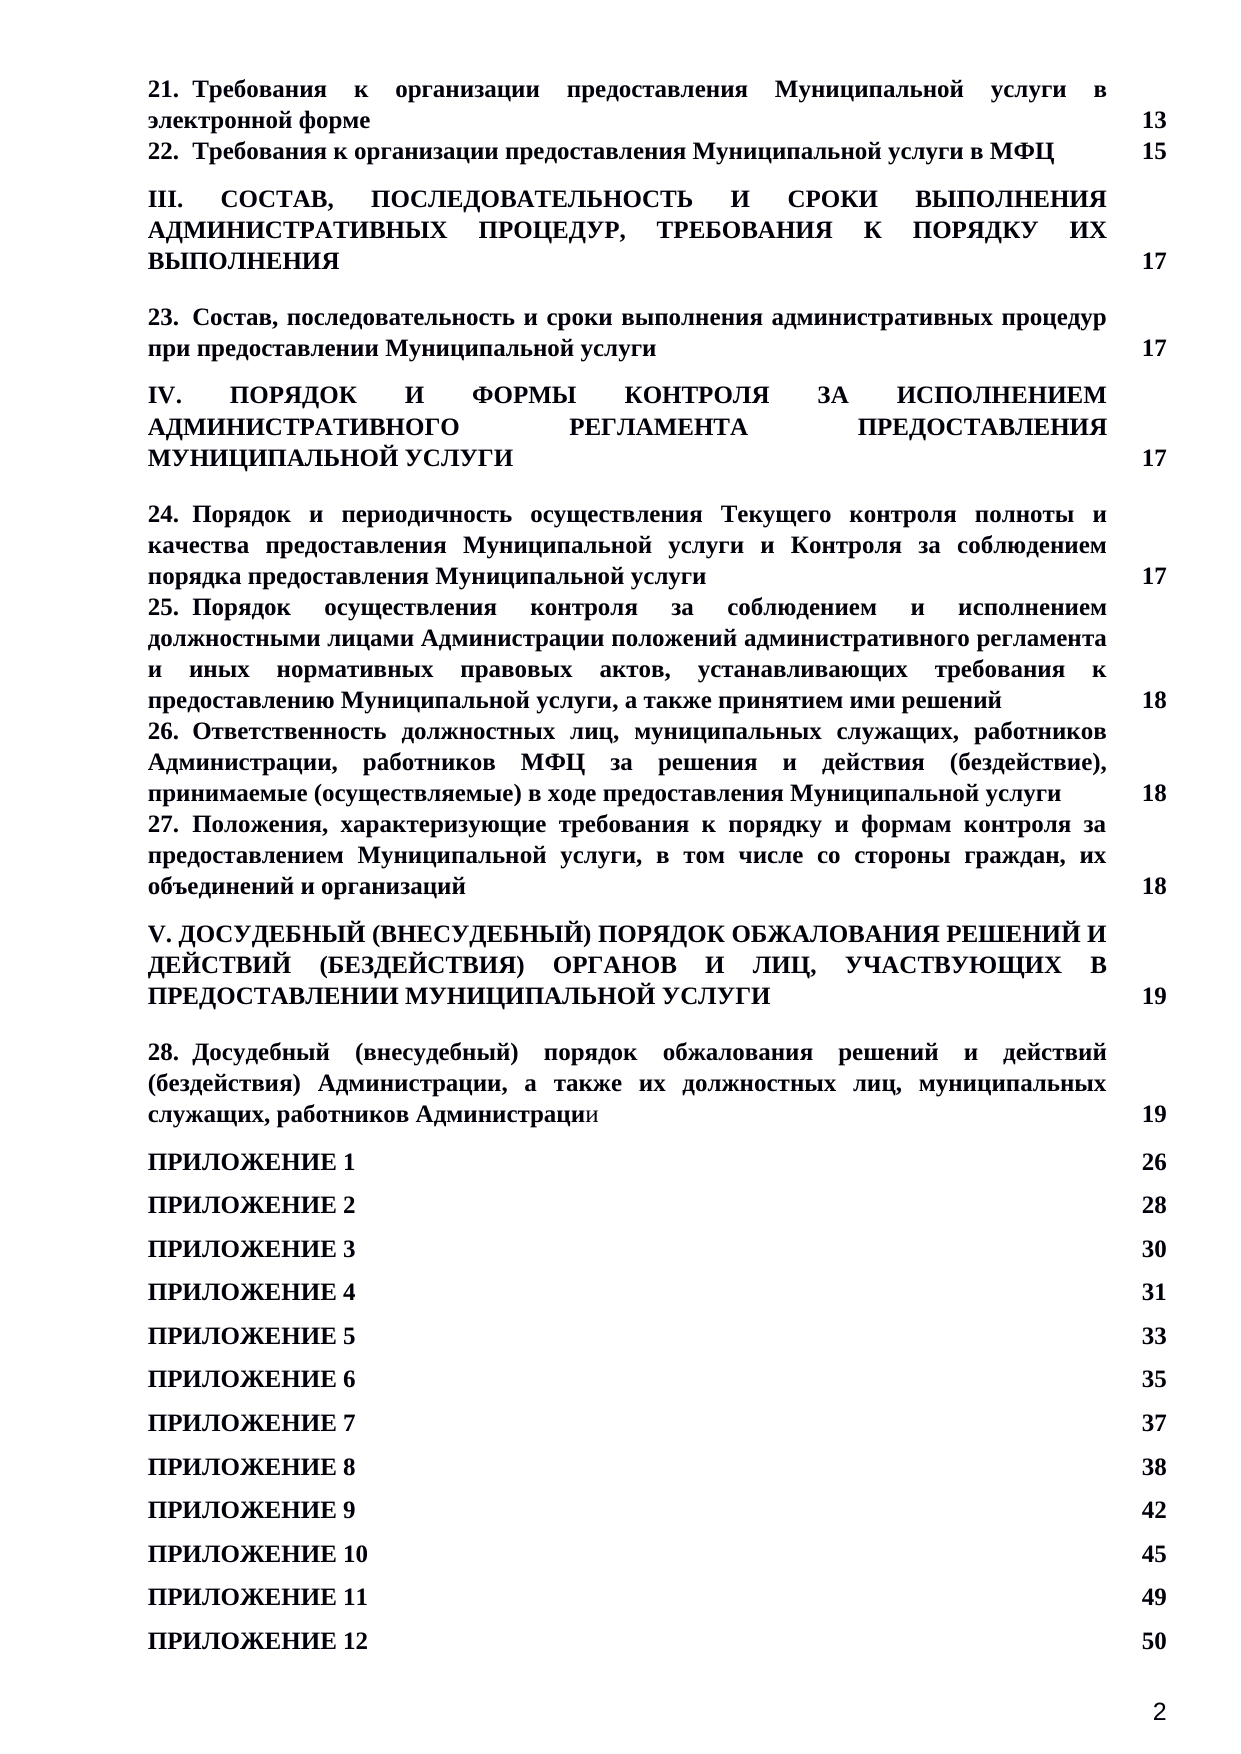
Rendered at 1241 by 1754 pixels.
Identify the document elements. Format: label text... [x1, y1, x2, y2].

text IV. Порядок и формы контроля за исполнением административного регламента предоставления Муниципальной услуги 17 [148, 381, 1107, 471]
text 22. Требования к организации предоставления Муниципальной услуги в МФЦ 15 [148, 136, 1107, 165]
text 25. Порядок осуществления контроля за соблюдением и исполнением должностными лицами Администрации положений административного регламента и иных нормативных правовых актов, устанавливающих требования к предоставлению Муниципальной услуги, а также принятием ими решений 18 [148, 592, 1107, 714]
text Приложение 3 30 [148, 1234, 1107, 1263]
text III. Состав, последовательность и сроки выполнения административных процедур, требования к порядку их выполнения 17 [148, 184, 1107, 274]
text 21. Требования к организации предоставления Муниципальной услуги в электронной форме 13 [148, 74, 1107, 134]
text Приложение 1 26 [148, 1147, 1107, 1176]
text 23. Состав, последовательность и сроки выполнения административных процедур при предоставлении Муниципальной услуги 17 [148, 302, 1107, 362]
text Приложение 11 49 [148, 1582, 1107, 1611]
text Приложение 2 28 [148, 1190, 1107, 1219]
text 26. Ответственность должностных лиц, муниципальных служащих, работников Администрации, работников МФЦ за решения и действия (бездействие), принимаемые (осуществляемые) в ходе предоставления Муниципальной услуги 18 [148, 716, 1107, 807]
text Приложение 8 38 [148, 1452, 1107, 1480]
text Приложение 10 45 [148, 1539, 1107, 1567]
text Приложение 5 33 [148, 1321, 1107, 1350]
text Приложение 7 37 [148, 1408, 1107, 1437]
text Приложение 12 50 [148, 1626, 1107, 1654]
text V. Досудебный (внесудебный) порядок обжалования решений и действий (бездействия) органов и лиц, участвующих в предоставлении Муниципальной услуги 19 [148, 919, 1107, 1010]
text Приложение 6 35 [148, 1364, 1107, 1393]
text 27. Положения, характеризующие требования к порядку и формам контроля за предоставлением Муниципальной услуги, в том числе со стороны граждан, их объединений и организаций 18 [148, 809, 1107, 900]
text Приложение 4 31 [148, 1277, 1107, 1306]
text 24. Порядок и периодичность осуществления Текущего контроля полноты и качества предоставления Муниципальной услуги и Контроля за соблюдением порядка предоставления Муниципальной услуги 17 [148, 499, 1107, 589]
text Приложение 9 42 [148, 1495, 1107, 1524]
text 28. Досудебный (внесудебный) порядок обжалования решений и действий (бездействия) Администрации, а также их должностных лиц, муниципальных служащих, работников Администрации 19 [148, 1037, 1107, 1128]
